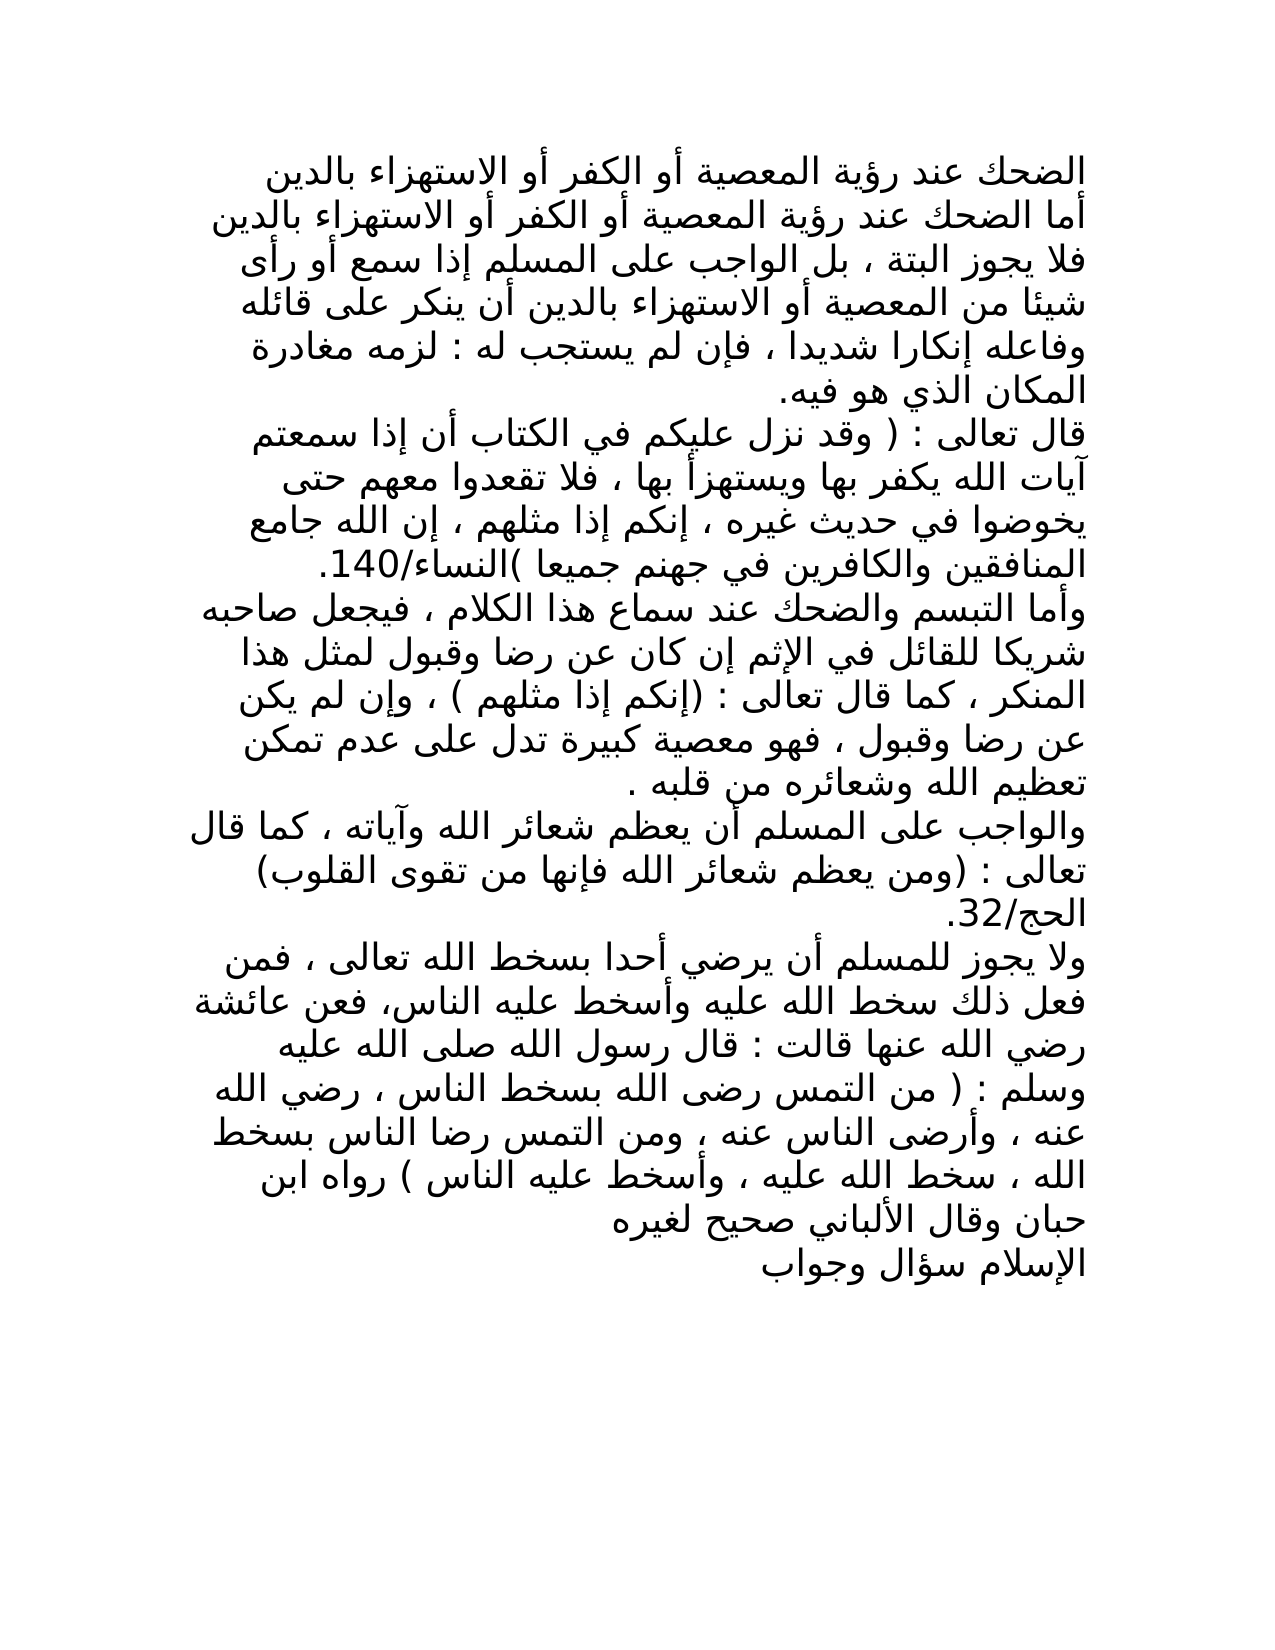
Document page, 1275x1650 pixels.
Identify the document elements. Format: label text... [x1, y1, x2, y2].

text ولا يجوز للمسلم أن يرضي أحدا بسخط الله تعالى ، فمن فعل ذلك سخط الله عليه وأسخط عليه الناس، فعن عائشة رضي الله عنها قالت : قال رسول الله صلى الله عليه وسلم : ( من التمس رضى الله بسخط الناس ، رضي الله عنه ، وأرضى الناس عنه ، ومن التمس رضا الناس بسخط الله ، سخط الله عليه ، وأسخط عليه الناس ) رواه ابن حبان وقال الألباني صحيح لغيره [187, 936, 1087, 1241]
text الإسلام سؤال وجواب [187, 1241, 1087, 1285]
text والواجب على المسلم أن يعظم شعائر الله وآياته ، كما قال تعالى : (ومن يعظم شعائر الله فإنها من تقوى القلوب) الحج/32. [187, 805, 1087, 936]
text قال تعالى : ( وقد نزل عليكم في الكتاب أن إذا سمعتم آيات الله يكفر بها ويستهزأ بها ، فلا تقعدوا معهم حتى يخوضوا في حديث غيره ، إنكم إذا مثلهم ، إن الله جامع المنافقين والكافرين في جهنم جميعا )النساء/140. [187, 412, 1087, 586]
text وأما التبسم والضحك عند سماع هذا الكلام ، فيجعل صاحبه شريكا للقائل في الإثم إن كان عن رضا وقبول لمثل هذا المنكر ، كما قال تعالى : (إنكم إذا مثلهم ) ، وإن لم يكن عن رضا وقبول ، فهو معصية كبيرة تدل على عدم تمكن تعظيم الله وشعائره من قلبه . [187, 586, 1087, 805]
text الضحك عند رؤية المعصية أو الكفر أو الاستهزاء بالدين [187, 150, 1087, 194]
text أما الضحك عند رؤية المعصية أو الكفر أو الاستهزاء بالدين فلا يجوز البتة ، بل الواجب على المسلم إذا سمع أو رأى شيئا من المعصية أو الاستهزاء بالدين أن ينكر على قائله وفاعله إنكارا شديدا ، فإن لم يستجب له : لزمه مغادرة المكان الذي هو فيه. [187, 194, 1087, 412]
